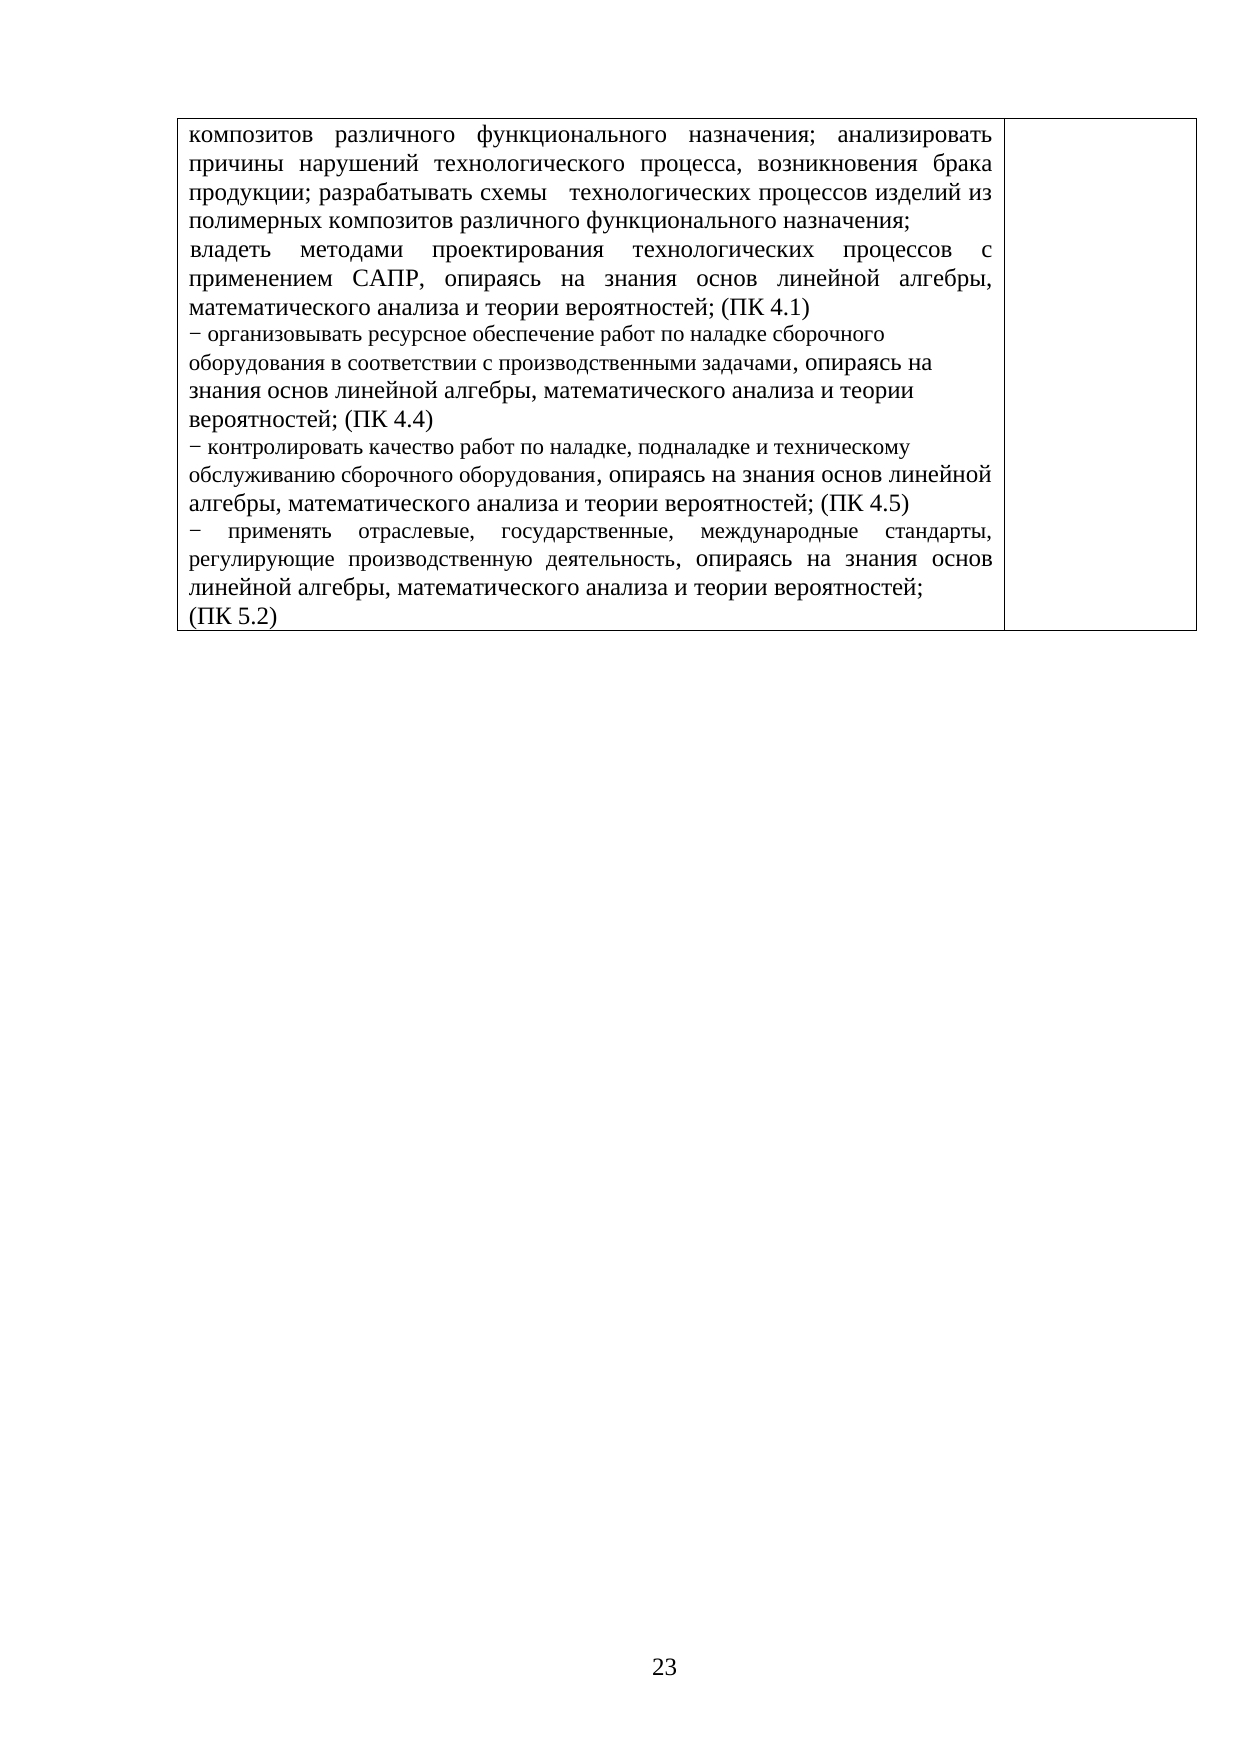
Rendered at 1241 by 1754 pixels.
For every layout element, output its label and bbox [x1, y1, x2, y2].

table_cell [1005, 119, 1196, 629]
table_cell [178, 119, 1004, 629]
